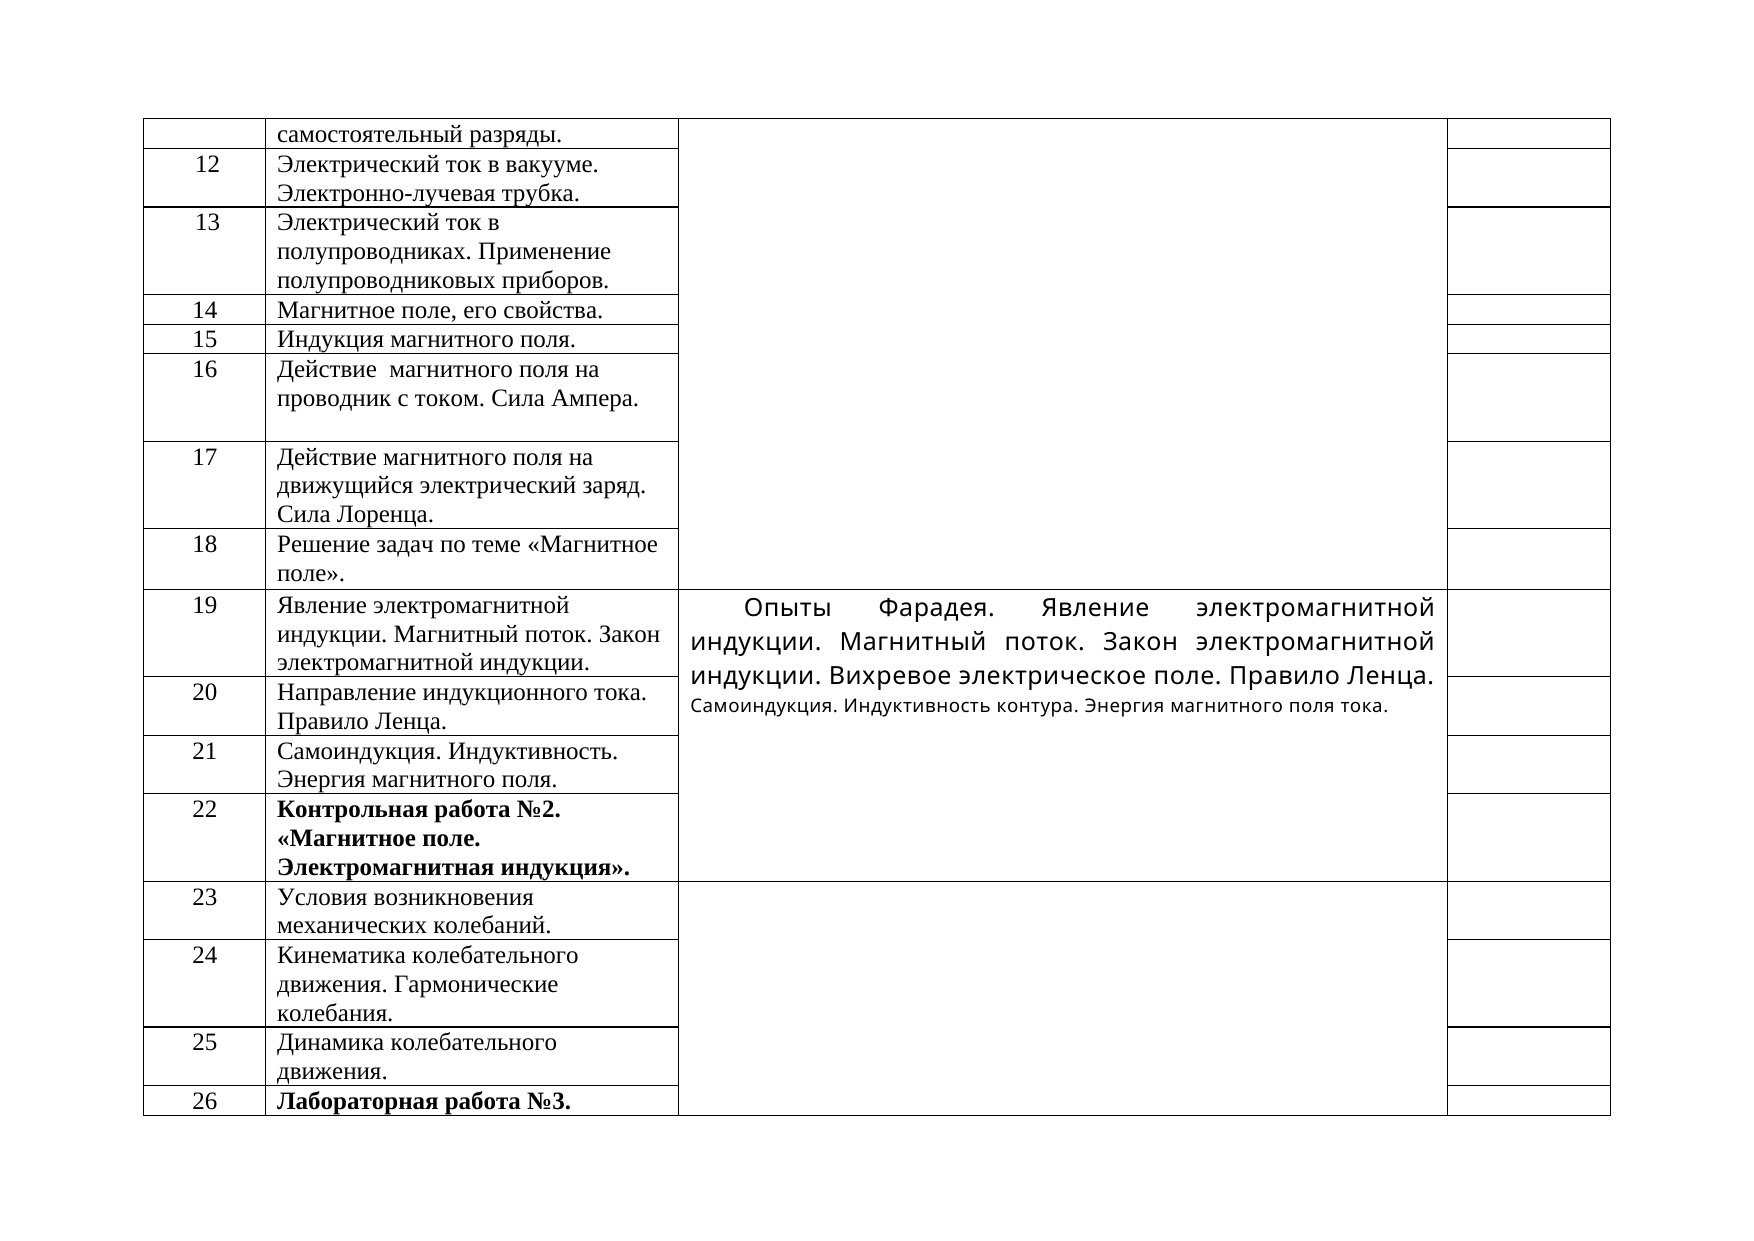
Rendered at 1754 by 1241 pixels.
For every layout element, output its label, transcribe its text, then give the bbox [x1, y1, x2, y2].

table_cell Действие магнитного поля на движущийся электрический заряд. Сила Лоренца. [266, 442, 678, 528]
table_cell Электрический ток в полупроводниках. Применение полупроводниковых приборов. [266, 208, 678, 294]
table_cell [1448, 1028, 1610, 1085]
table_cell 26 [144, 1086, 265, 1115]
table_cell 15 [144, 325, 265, 353]
table_cell Электрический ток в вакууме. Электронно-лучевая трубка. [266, 149, 678, 206]
table_cell Решение задач по теме «Магнитное поле». [266, 529, 678, 589]
table_cell [1448, 442, 1610, 528]
table_cell [1448, 590, 1610, 676]
table_cell 17 [144, 442, 265, 528]
table_cell 23 [144, 882, 265, 939]
table_cell Контрольная работа №2. «Магнитное поле. Электромагнитная индукция». [266, 794, 678, 881]
table_cell Кинематика колебательного движения. Гармонические колебания. [266, 940, 678, 1026]
table_cell Условия возникновения механических колебаний. [266, 882, 678, 939]
table_cell 14 [144, 295, 265, 323]
table_cell 18 [144, 529, 265, 589]
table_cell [266, 1086, 678, 1115]
table_cell 21 [144, 736, 265, 793]
table_cell [1448, 354, 1610, 441]
table_cell Индукция магнитного поля. [266, 325, 678, 353]
table_cell Действие магнитного поля на проводник с током. Сила Ампера. [266, 354, 678, 441]
table_cell [1448, 1086, 1610, 1115]
table_cell Направление индукционного тока. Правило Ленца. [266, 677, 678, 735]
table_cell 22 [144, 794, 265, 881]
table_cell 20 [144, 677, 265, 735]
table_cell [1448, 325, 1610, 353]
table_cell [1448, 794, 1610, 881]
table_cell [266, 119, 678, 148]
table_cell [1448, 295, 1610, 323]
table_cell [1448, 677, 1610, 735]
table_cell 24 [144, 940, 265, 1026]
table_cell [1448, 119, 1610, 148]
table_cell Явление электромагнитной индукции. Магнитный поток. Закон электромагнитной индукции. [266, 590, 678, 676]
table_cell [1448, 149, 1610, 206]
table_cell 25 [144, 1028, 265, 1085]
table_cell Самоиндукция. Индуктивность. Энергия магнитного поля. [266, 736, 678, 793]
table_cell 11 [144, 119, 265, 148]
table_cell [1448, 208, 1610, 294]
table_cell [1448, 736, 1610, 793]
table_cell Динамика колебательного движения. [266, 1028, 678, 1085]
table_cell [679, 882, 1447, 1115]
table_cell [1448, 529, 1610, 589]
table_cell [1448, 882, 1610, 939]
table_cell 12 [144, 149, 265, 206]
table_cell 13 [144, 208, 265, 294]
table_cell 19 [144, 590, 265, 676]
table_cell Опыты Фарадея. Явление электромагнитной индукции. Магнитный поток. Закон электромагнитной индукции. Вихревое электрическое поле. Правило Ленца. Самоиндукция. Индуктивность контура. Энергия магнитного поля тока. [679, 590, 1447, 881]
table_cell Магнитное поле, его свойства. [266, 295, 678, 323]
table_cell [1448, 940, 1610, 1026]
table_cell 16 [144, 354, 265, 441]
